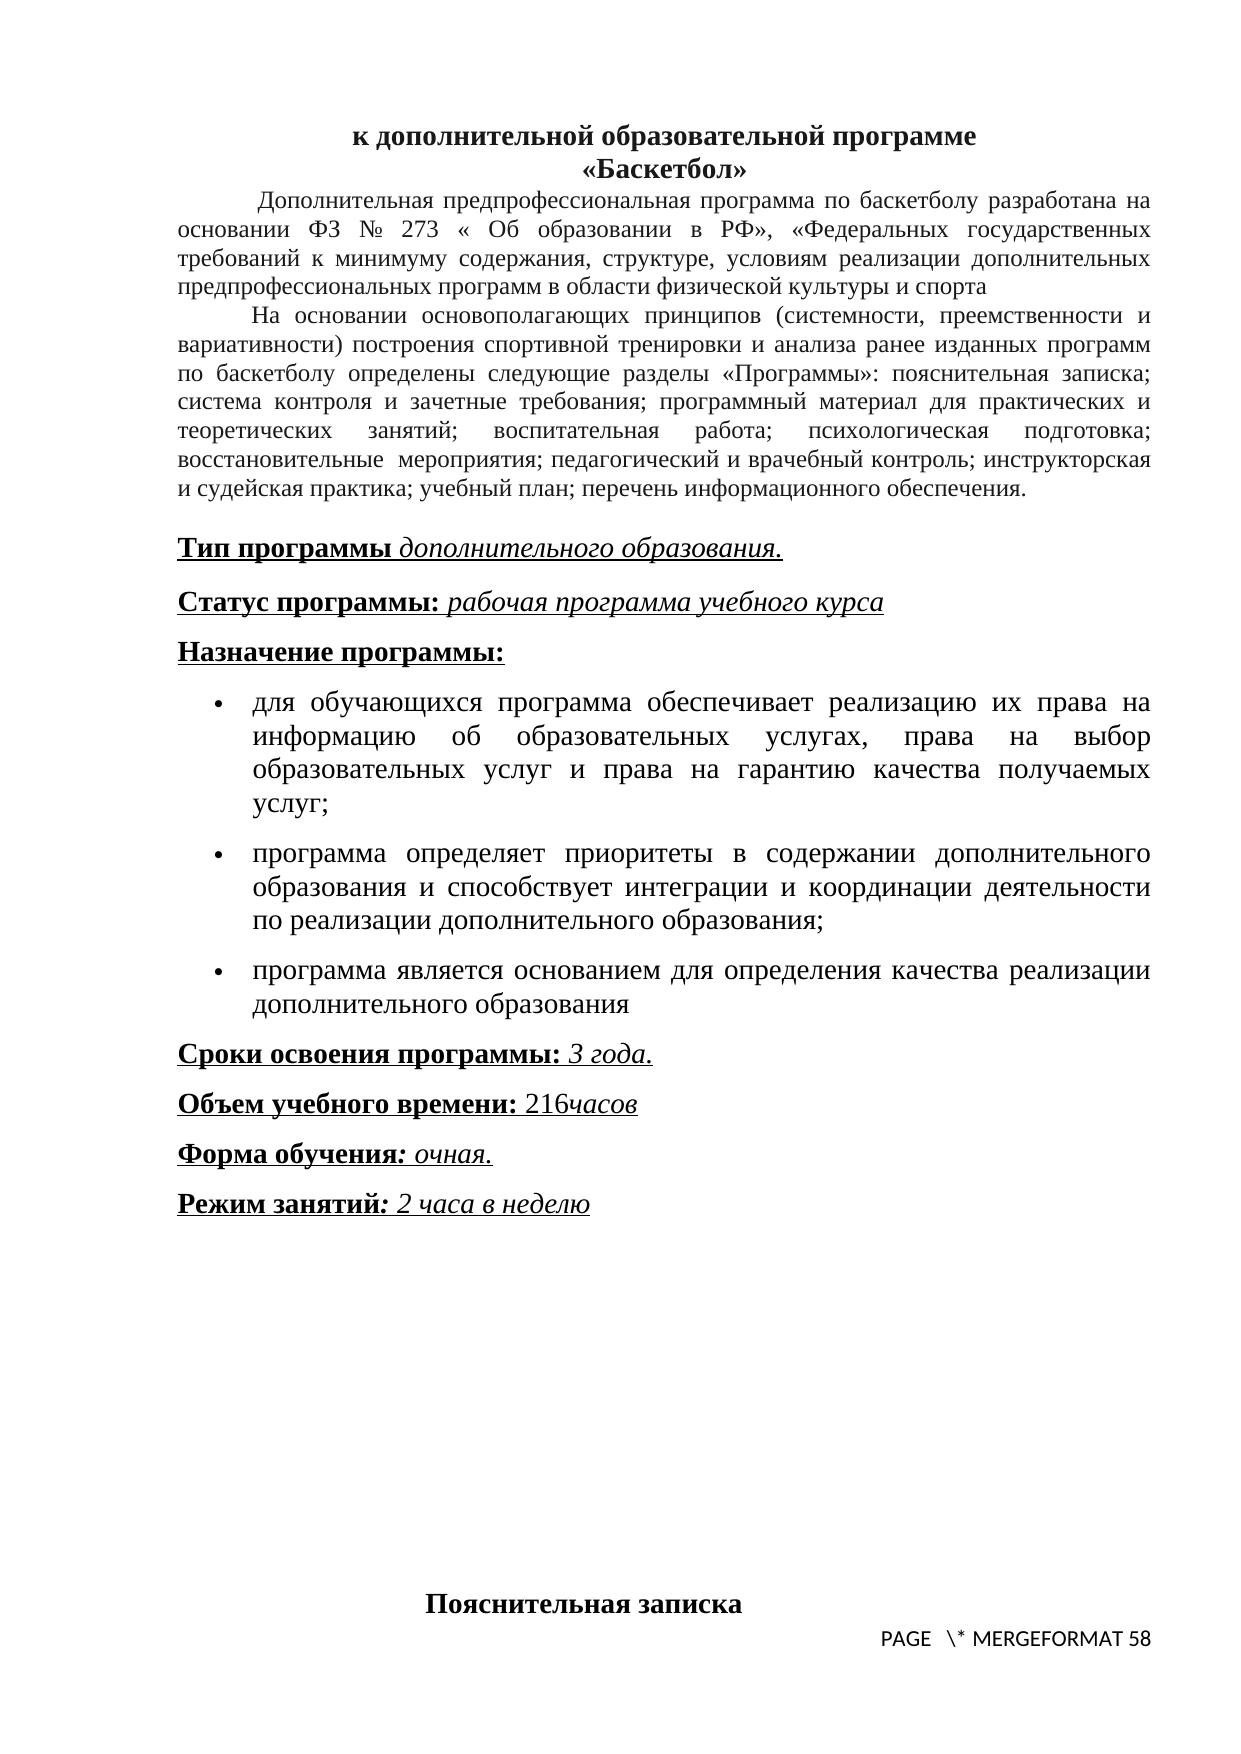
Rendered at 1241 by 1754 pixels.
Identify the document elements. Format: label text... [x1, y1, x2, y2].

list программа определяет приоритеты в содержании дополнительного образования и способствует интеграции и координации деятельности по реализации дополнительного образования; [215, 835, 1152, 936]
text На основании основополагающих принципов (системности, преемственности и вариативности) построения спортивной тренировки и анализа ранее изданных программ по баскетболу определены следующие разделы «Программы»: пояснительная записка; система контроля и зачетные требования; программный материал для практических и теоретических занятий; воспитательная работа; психологическая подготовка; восстановительные мероприятия; педагогический и врачебный контроль; инструкторская и судейская практика; учебный план; перечень информационного обеспечения. [177, 300, 1152, 501]
text Тип программы дополнительного образования. [177, 530, 1152, 564]
text к дополнительной образовательной программе [177, 118, 1152, 152]
list для обучающихся программа обеспечивает реализацию их права на информацию об образовательных услугах, права на выбор образовательных услуг и права на гарантию качества получаемых услуг; [215, 684, 1152, 819]
text «Баскетбол» [177, 152, 1152, 185]
text Назначение программы: [177, 634, 1152, 668]
text Пояснительная записка [177, 1586, 1152, 1619]
text Форма обучения: очная. [177, 1136, 1152, 1169]
list программа является основанием для определения качества реализации дополнительного образования [215, 952, 1152, 1019]
text Дополнительная предпрофессиональная программа по баскетболу разработана на основании ФЗ № 273 « Об образовании в РФ», «Федеральных государственных требований к минимуму содержания, структуре, условиям реализации дополнительных предпрофессиональных программ в области физической культуры и спорта [177, 185, 1152, 300]
text Статус программы: рабочая программа учебного курса [177, 584, 1152, 618]
text Сроки освоения программы: 3 года. [177, 1036, 1152, 1069]
text Режим занятий: 2 часа в неделю [177, 1186, 1152, 1219]
text Объем учебного времени: 216часов [177, 1086, 1152, 1119]
